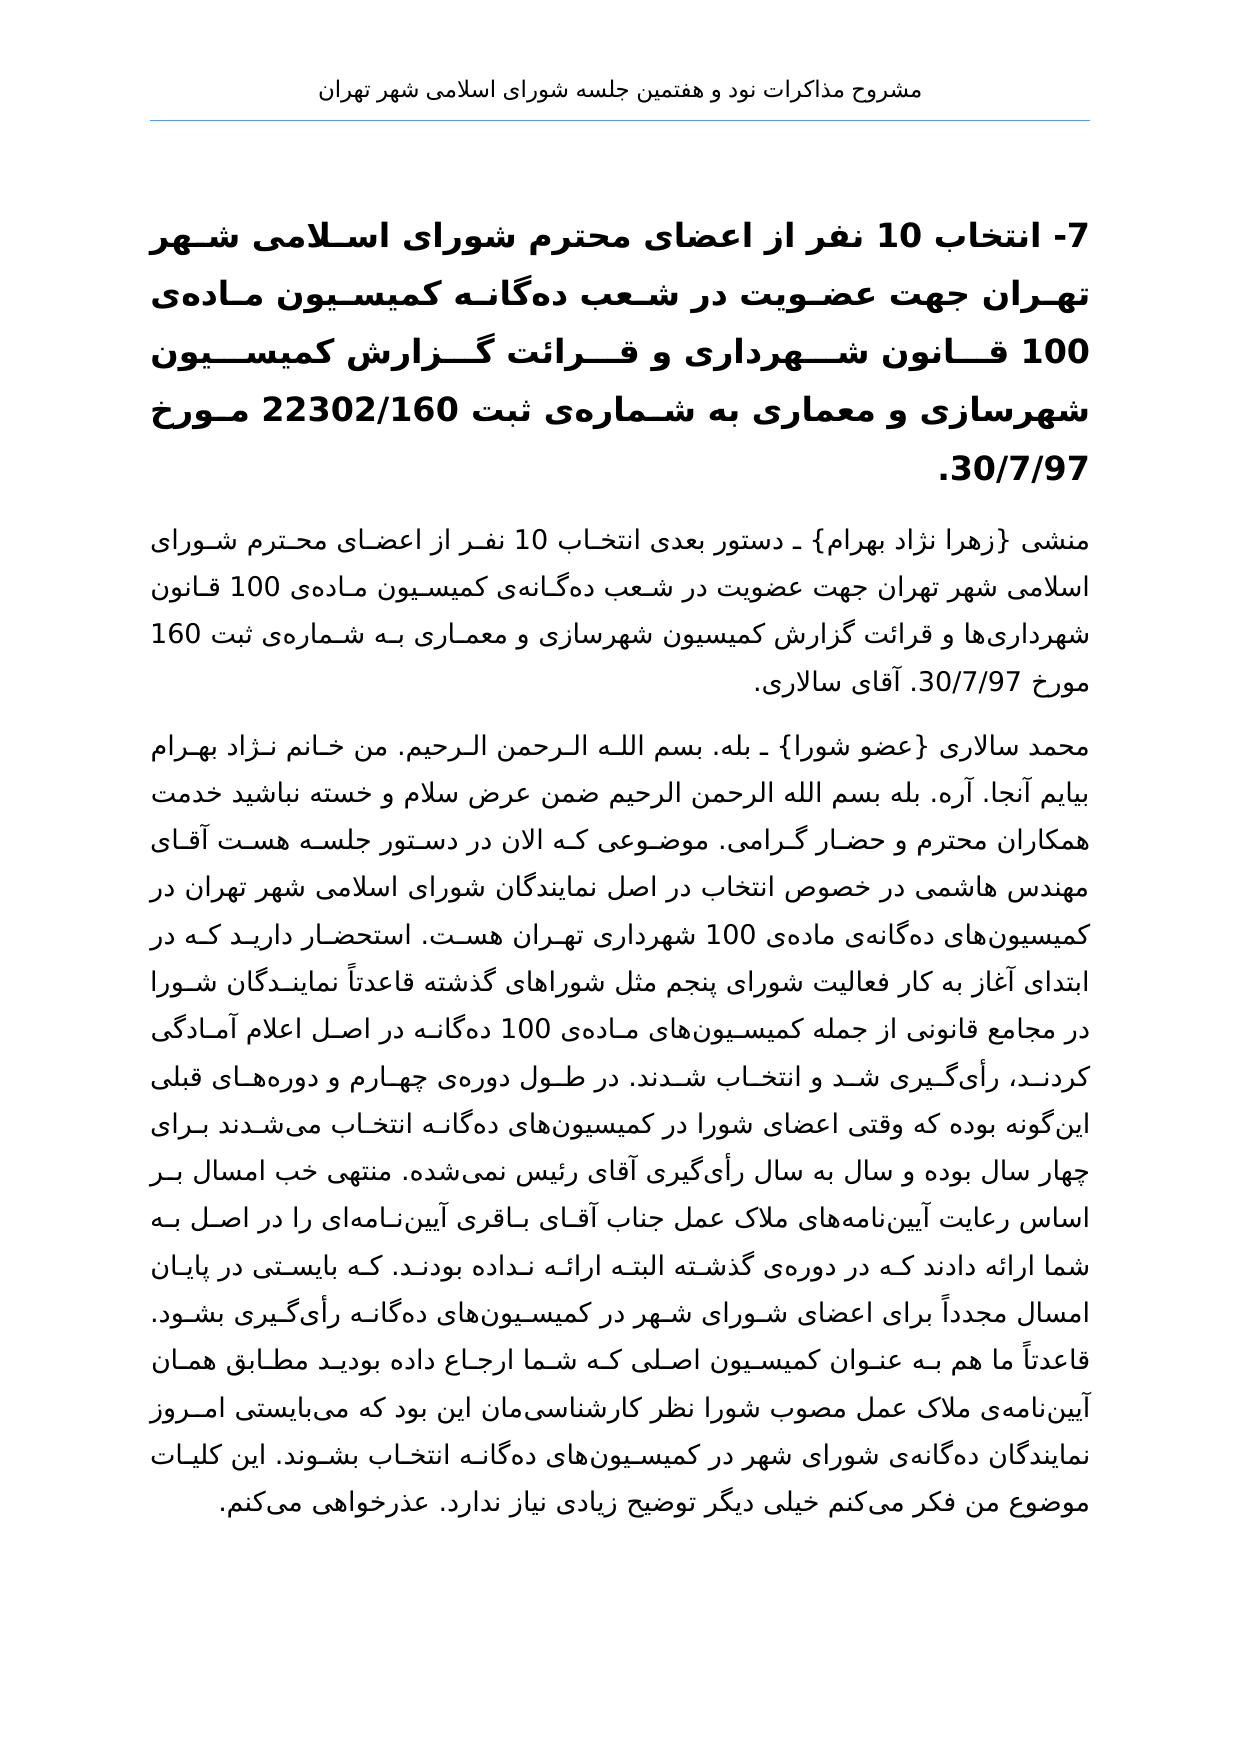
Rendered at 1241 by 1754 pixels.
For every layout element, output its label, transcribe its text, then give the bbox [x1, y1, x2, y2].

text محمد سالاری {عضو شورا} ـ بله. بسم الله الرحمن الرحیم. من خانم نژاد بهرام بیایم آنجا. آره. بله بسم الله الرحمن الرحیم ضمن عرض سلام و خسته نباشید خدمت همکاران محترم و حضار گرامی. موضوعی که الان در دستور جلسه هست آقای مهندس هاشمی در خصوص انتخاب در اصل نمایندگان شورای اسلامی شهر تهران در کمیسیون‌های ده‌گانه‌ی ماده‌ی 100 شهرداری تهران هست. استحضار دارید که در ابتدای آغاز به کار فعالیت شورای پنجم مثل شوراهای گذشته قاعدتاً نمایندگان شورا در مجامع قانونی از جمله کمیسیون‌های ماده‌ی 100 ده‌گانه در اصل اعلام آمادگی کردند، رأی‌گیری شد و انتخاب شدند. در طول دوره‌ی چهارم و دوره‌های قبلی این‌گونه بوده که وقتی اعضای شورا در کمیسیون‌های ده‌گانه انتخاب می‌شدند برای چهار سال بوده و سال به سال رأی‌گیری آقای رئیس نمی‌شده. منتهی خب امسال بر اساس رعایت آیین‌نامه‌های ملاک عمل جناب آقای باقری آیین‌نامه‌ای را در اصل به شما ارائه دادند که در دوره‌ی گذشته البته ارائه نداده بودند. که بایستی در پایان امسال مجدداً برای اعضای شورای شهر در کمیسیون‌های ده‌گانه رأی‌گیری بشود. قاعدتاً ما هم به عنوان کمیسیون اصلی که شما ارجاع داده بودید مطابق همان آیین‌نامه‌ی ملاک عمل مصوب شورا نظر کارشناسی‌مان این بود که می‌بایستی امروز نمایندگان ده‌گانه‌ی شورای شهر در کمیسیون‌های ده‌گانه انتخاب بشوند. این کلیات موضوع من فکر می‌کنم خیلی دیگر توضیح زیادی نیاز ندارد. عذرخواهی می‌کنم. [150, 730, 1090, 1518]
text منشی {زهرا نژاد بهرام} ـ دستور بعدی انتخاب 10 نفر از اعضای محترم شورای اسلامی شهر تهران جهت عضویت در شعب ده‌گانه‌ی کمیسیون ماده‌ی 100 قانون شهرداری‌ها و قرائت گزارش کمیسیون شهرسازی و معماری به شماره‌ی ثبت 160 مورخ 30/7/97. آقای سالاری. [150, 524, 1090, 697]
list 7- انتخاب 10 نفر از اعضای محترم شورای اسلامی شهر تهران جهت عضویت در شعب ده‌گانه کمیسیون ماده‌ی 100 قانون شهرداری و قرائت گزارش کمیسیون شهرسازی و معماری به شماره‌ی ثبت 22302/160 مورخ 30/7/97. [150, 216, 1090, 488]
